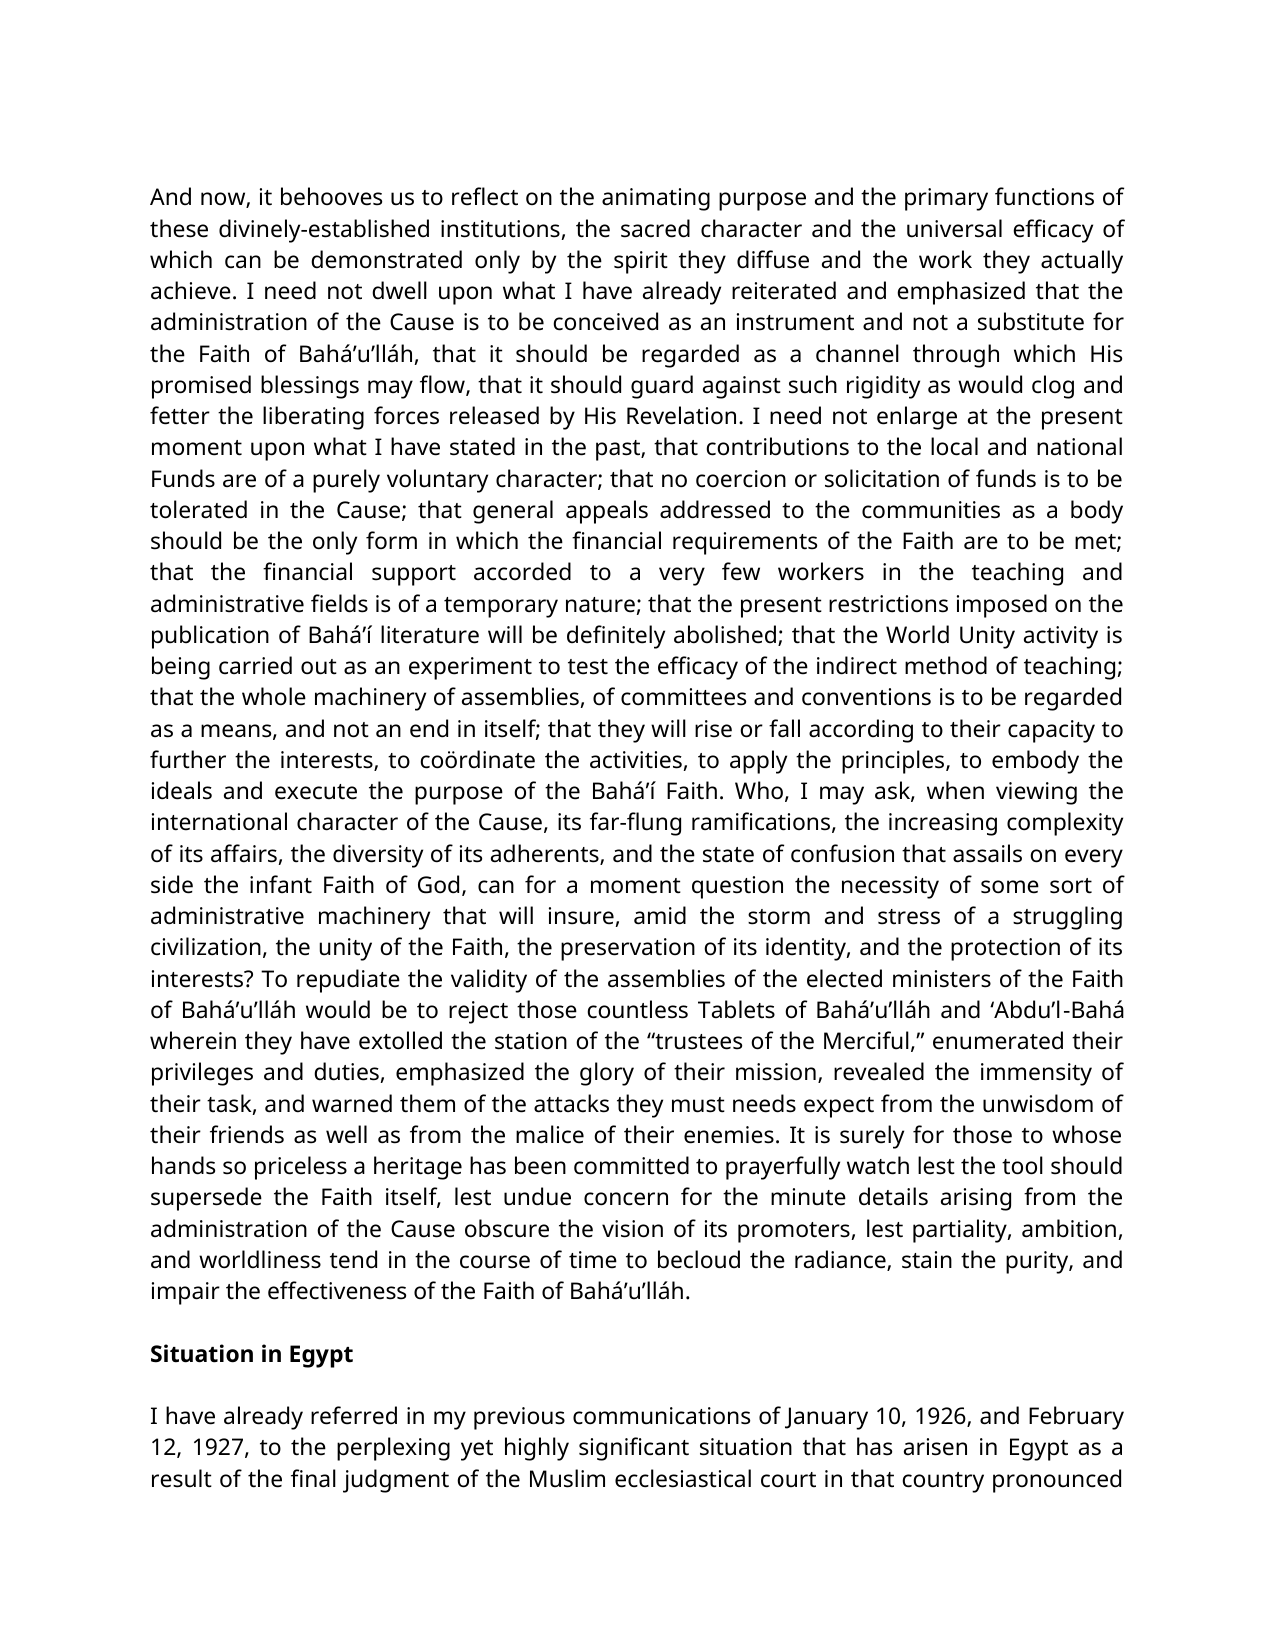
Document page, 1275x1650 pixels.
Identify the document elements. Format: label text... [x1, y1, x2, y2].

text And now, it behooves us to reflect on the animating purpose and the primary functions of these divinely-established institutions, the sacred character and the universal efficacy of which can be demonstrated only by the spirit they diffuse and the work they actually achieve. I need not dwell upon what I have already reiterated and emphasized that the administration of the Cause is to be conceived as an instrument and not a substitute for the Faith of Bahá’u’lláh, that it should be regarded as a channel through which His promised blessings may flow, that it should guard against such rigidity as would clog and fetter the liberating forces released by His Revelation. I need not enlarge at the present moment upon what I have stated in the past, that contributions to the local and national Funds are of a purely voluntary character; that no coercion or solicitation of funds is to be tolerated in the Cause; that general appeals addressed to the communities as a body should be the only form in which the financial requirements of the Faith are to be met; that the financial support accorded to a very few workers in the teaching and administrative fields is of a temporary nature; that the present restrictions imposed on the publication of Bahá’í literature will be definitely abolished; that the World Unity activity is being carried out as an experiment to test the efficacy of the indirect method of teaching; that the whole machinery of assemblies, of committees and conventions is to be regarded as a means, and not an end in itself; that they will rise or fall according to their capacity to further the interests, to coördinate the activities, to apply the principles, to embody the ideals and execute the purpose of the Bahá’í Faith. Who, I may ask, when viewing the international character of the Cause, its far-flung ramifications, the increasing complexity of its affairs, the diversity of its adherents, and the state of confusion that assails on every side the infant Faith of God, can for a moment question the necessity of some sort of administrative machinery that will insure, amid the storm and stress of a struggling civilization, the unity of the Faith, the preservation of its identity, and the protection of its interests? To repudiate the validity of the assemblies of the elected ministers of the Faith of Bahá’u’lláh would be to reject those countless Tablets of Bahá’u’lláh and ‘Abdu’l‑Bahá wherein they have extolled the station of the “trustees of the Merciful,” enumerated their privileges and duties, emphasized the glory of their mission, revealed the immensity of their task, and warned them of the attacks they must needs expect from the unwisdom of their friends as well as from the malice of their enemies. It is surely for those to whose hands so priceless a heritage has been committed to prayerfully watch lest the tool should supersede the Faith itself, lest undue concern for the minute details arising from the administration of the Cause obscure the vision of its promoters, lest partiality, ambition, and worldliness tend in the course of time to becloud the radiance, stain the purity, and impair the effectiveness of the Faith of Bahá’u’lláh. [150, 181, 1125, 1306]
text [150, 1400, 1125, 1494]
